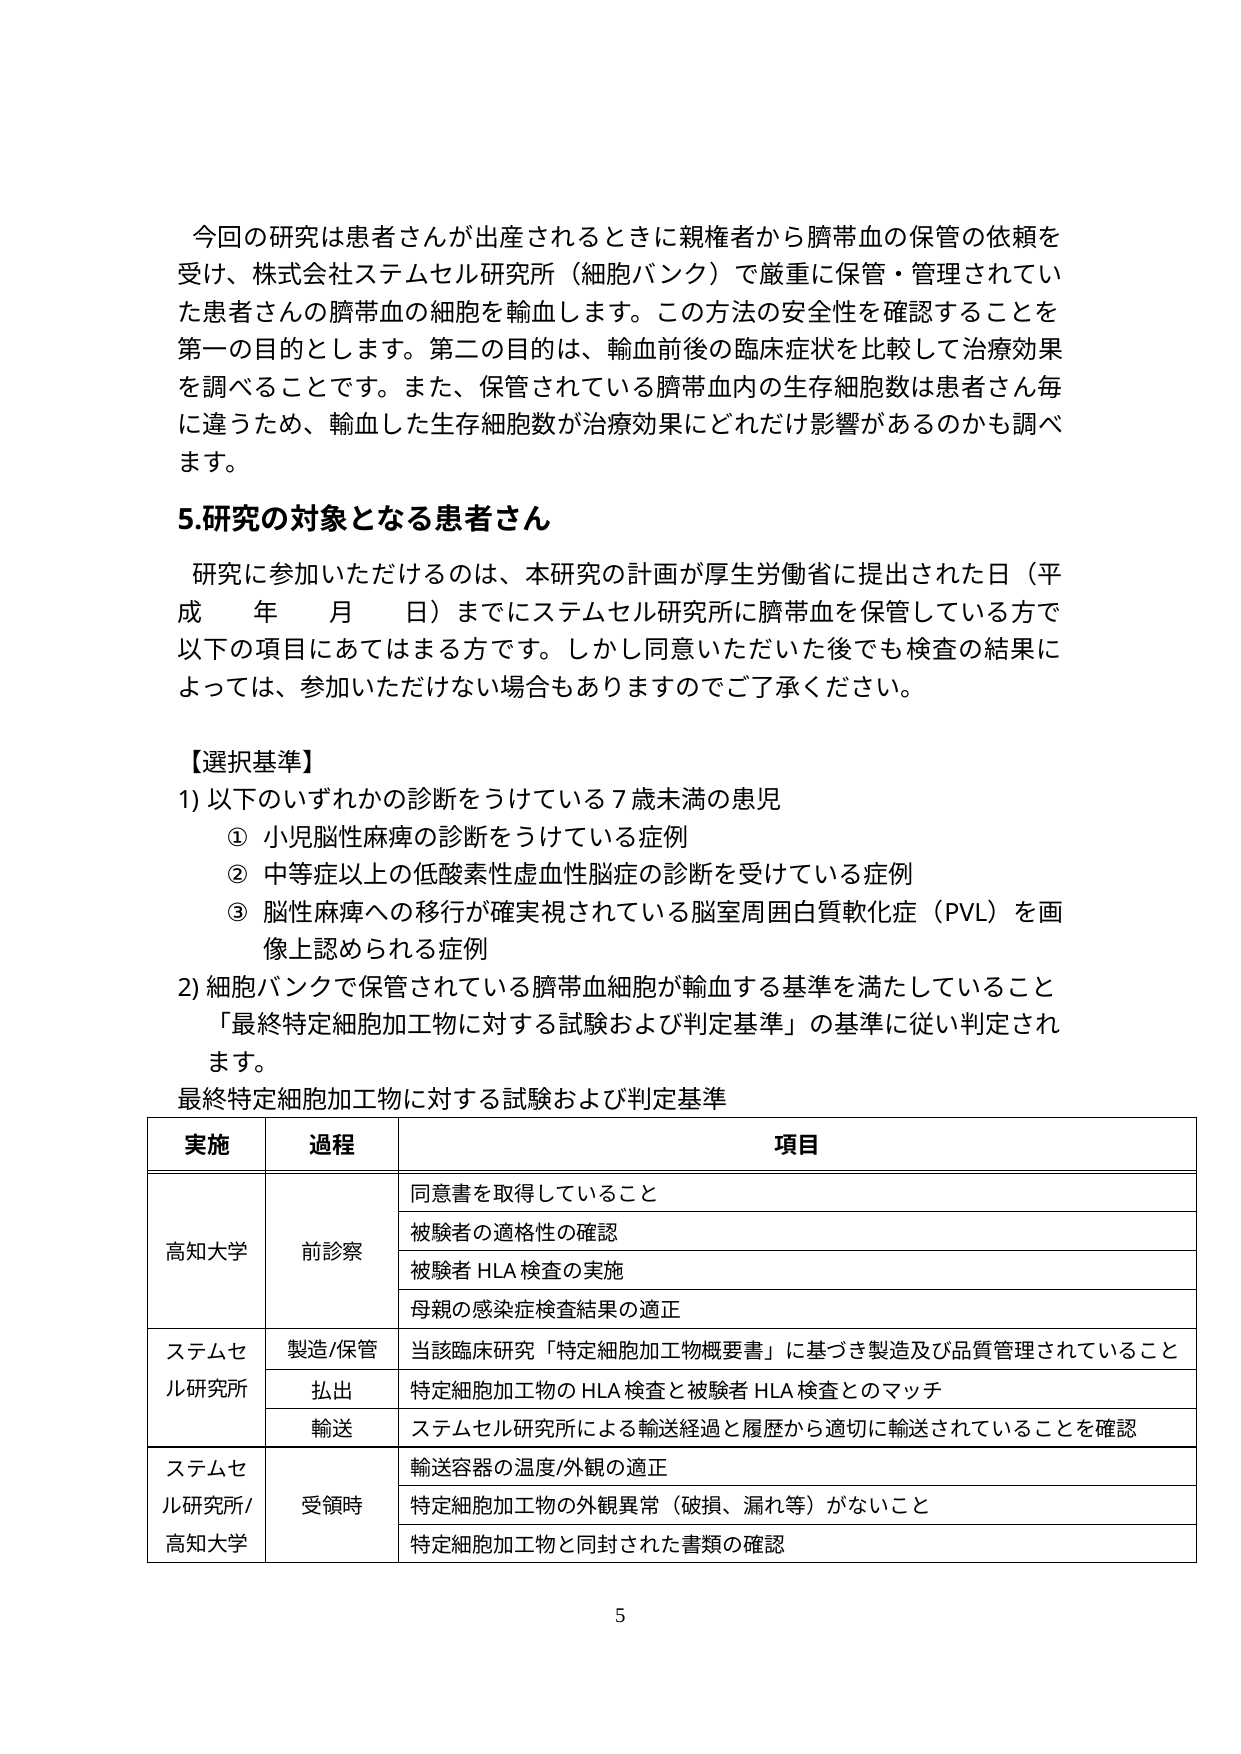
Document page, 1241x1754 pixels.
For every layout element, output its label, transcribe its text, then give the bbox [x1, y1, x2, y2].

text 最終特定細胞加工物に対する試験および判定基準 [177, 1079, 1063, 1117]
table_cell 輸送 [266, 1409, 398, 1446]
table_cell 特定細胞加工物と同封された書類の確認 [399, 1525, 1196, 1562]
table_header 項目 [399, 1118, 1196, 1170]
text 中等症以上の低酸素性虚血性脳症の診断を受けている症例 [226, 854, 1063, 892]
table_cell 高知大学 [148, 1174, 265, 1328]
table_cell 特定細胞加工物の外観異常（破損、漏れ等）がないこと [399, 1486, 1196, 1523]
table_cell ステムセル研究所/高知大学 [148, 1448, 265, 1562]
text 1) 以下のいずれかの診断をうけている7歳未満の患児 [177, 779, 1063, 817]
table_cell 製造/保管 [266, 1329, 398, 1369]
subtitle 5.研究の対象となる患者さん [177, 479, 1063, 554]
table_cell 同意書を取得していること [399, 1174, 1196, 1211]
table_cell 前診察 [266, 1174, 398, 1328]
table_cell ステムセル研究所による輸送経過と履歴から適切に輸送されていることを確認 [399, 1409, 1196, 1446]
table_cell 当該臨床研究「特定細胞加工物概要書」に基づき製造及び品質管理されていること [399, 1329, 1196, 1369]
text 今回の研究は患者さんが出産されるときに親権者から臍帯血の保管の依頼を受け、株式会社ステムセル研究所（細胞バンク）で厳重に保管・管理されていた患者さんの臍帯血の細胞を輸血します。この方法の安全性を確認することを第一の目的とします。第二の目的は、輸血前後の臨床症状を比較して治療効果を調べることです。また、保管されている臍帯血内の生存細胞数は患者さん毎に違うため、輸血した生存細胞数が治療効果にどれだけ影響があるのかも調べます。 [177, 217, 1063, 479]
text 脳性麻痺への移行が確実視されている脳室周囲白質軟化症（PVL）を画像上認められる症例 [226, 892, 1063, 967]
table_header 実施 [148, 1118, 265, 1170]
table_cell 受領時 [266, 1448, 398, 1562]
text 小児脳性麻痺の診断をうけている症例 [226, 817, 1063, 854]
text 2) 細胞バンクで保管されている臍帯血細胞が輸血する基準を満たしていること 「最終特定細胞加工物に対する試験および判定基準」の基準に従い判定されます。 [177, 967, 1063, 1079]
table_header 過程 [266, 1118, 398, 1170]
table_cell 母親の感染症検査結果の適正 [399, 1290, 1196, 1328]
table_cell 被験者の適格性の確認 [399, 1212, 1196, 1249]
table_cell 被験者HLA検査の実施 [399, 1251, 1196, 1289]
table_cell ステムセル研究所 [148, 1329, 265, 1446]
text 研究に参加いただけるのは、本研究の計画が厚生労働省に提出された日（平成 年 月 日）までにステムセル研究所に臍帯血を保管している方で、以下の項目にあてはまる方です。しかし同意いただいた後でも検査の結果によっては、参加いただけない場合もありますのでご了承ください。 [177, 554, 1063, 704]
table_cell 輸送容器の温度/外観の適正 [399, 1448, 1196, 1485]
table_cell 払出 [266, 1370, 398, 1408]
text 【選択基準】 [177, 742, 1063, 779]
table_cell 特定細胞加工物のHLA検査と被験者HLA検査とのマッチ [399, 1370, 1196, 1408]
